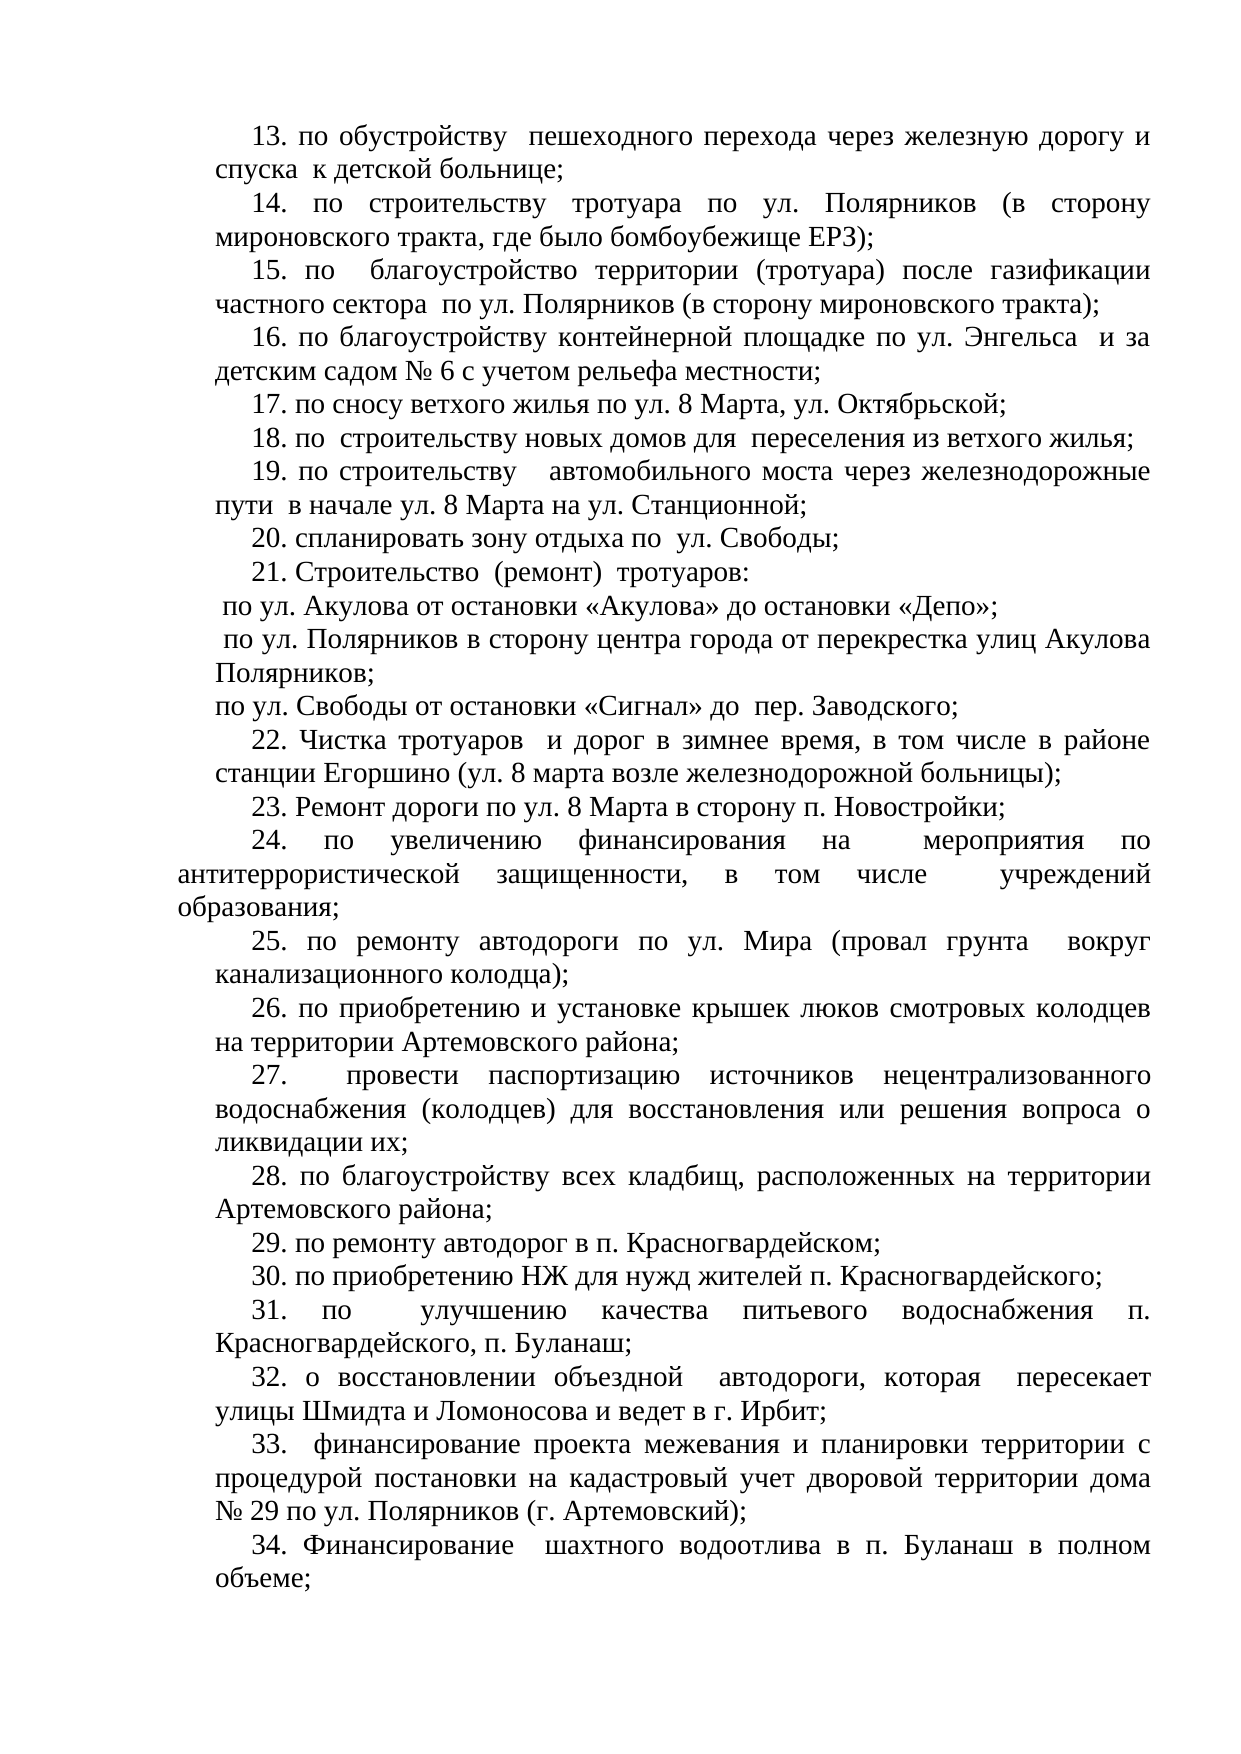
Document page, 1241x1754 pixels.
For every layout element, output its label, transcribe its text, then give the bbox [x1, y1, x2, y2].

text 17. по сносу ветхого жилья по ул. 8 Марта, ул. Октябрьской; [215, 386, 1152, 420]
text 14. по строительству тротуара по ул. Полярников (в сторону мироновского тракта, где было бомбоубежище ЕРЗ); [215, 185, 1152, 252]
text по ул. Свободы от остановки «Сигнал» до пер. Заводского; [215, 688, 1152, 722]
text 33. финансирование проекта межевания и планировки территории с процедурой постановки на кадастровый учет дворовой территории дома № 29 по ул. Полярников (г. Артемовский); [215, 1426, 1152, 1527]
text 32. о восстановлении объездной автодороги, которая пересекает улицы Шмидта и Ломоносова и ведет в г. Ирбит; [215, 1359, 1152, 1426]
text 18. по строительству новых домов для переселения из ветхого жилья; [215, 420, 1152, 453]
text 15. по благоустройство территории (тротуара) после газификации частного сектора по ул. Полярников (в сторону мироновского тракта); [215, 252, 1152, 319]
text 20. спланировать зону отдыха по ул. Свободы; [215, 521, 1152, 554]
text 13. по обустройству пешеходного перехода через железную дорогу и спуска к детской больнице; [215, 118, 1152, 185]
text 30. по приобретению НЖ для нужд жителей п. Красногвардейского; [215, 1258, 1152, 1292]
text 31. по улучшению качества питьевого водоснабжения п. Красногвардейского, п. Буланаш; [215, 1292, 1152, 1359]
text 28. по благоустройству всех кладбищ, расположенных на территории Артемовского района; [215, 1158, 1152, 1225]
text 19. по строительству автомобильного моста через железнодорожные пути в начале ул. 8 Марта на ул. Станционной; [215, 453, 1152, 521]
text 27. провести паспортизацию источников нецентрализованного водоснабжения (колодцев) для восстановления или решения вопроса о ликвидации их; [215, 1057, 1152, 1158]
text 29. по ремонту автодорог в п. Красногвардейском; [215, 1225, 1152, 1258]
text 16. по благоустройству контейнерной площадке по ул. Энгельса и за детским садом № 6 с учетом рельефа местности; [215, 319, 1152, 386]
text 23. Ремонт дороги по ул. 8 Марта в сторону п. Новостройки; [215, 789, 1152, 822]
text 21. Строительство (ремонт) тротуаров: [215, 554, 1152, 588]
text 25. по ремонту автодороги по ул. Мира (провал грунта вокруг канализационного колодца); [215, 923, 1152, 990]
text 24. по увеличению финансирования на мероприятия по антитеррористической защищенности, в том числе учреждений образования; [177, 822, 1152, 923]
text 26. по приобретению и установке крышек люков смотровых колодцев на территории Артемовского района; [215, 990, 1152, 1057]
text 22. Чистка тротуаров и дорог в зимнее время, в том числе в районе станции Егоршино (ул. 8 марта возле железнодорожной больницы); [215, 722, 1152, 789]
text по ул. Полярников в сторону центра города от перекрестка улиц Акулова Полярников; [215, 621, 1152, 688]
text 34. Финансирование шахтного водоотлива в п. Буланаш в полном объеме; [215, 1527, 1152, 1594]
text по ул. Акулова от остановки «Акулова» до остановки «Депо»; [215, 588, 1152, 621]
